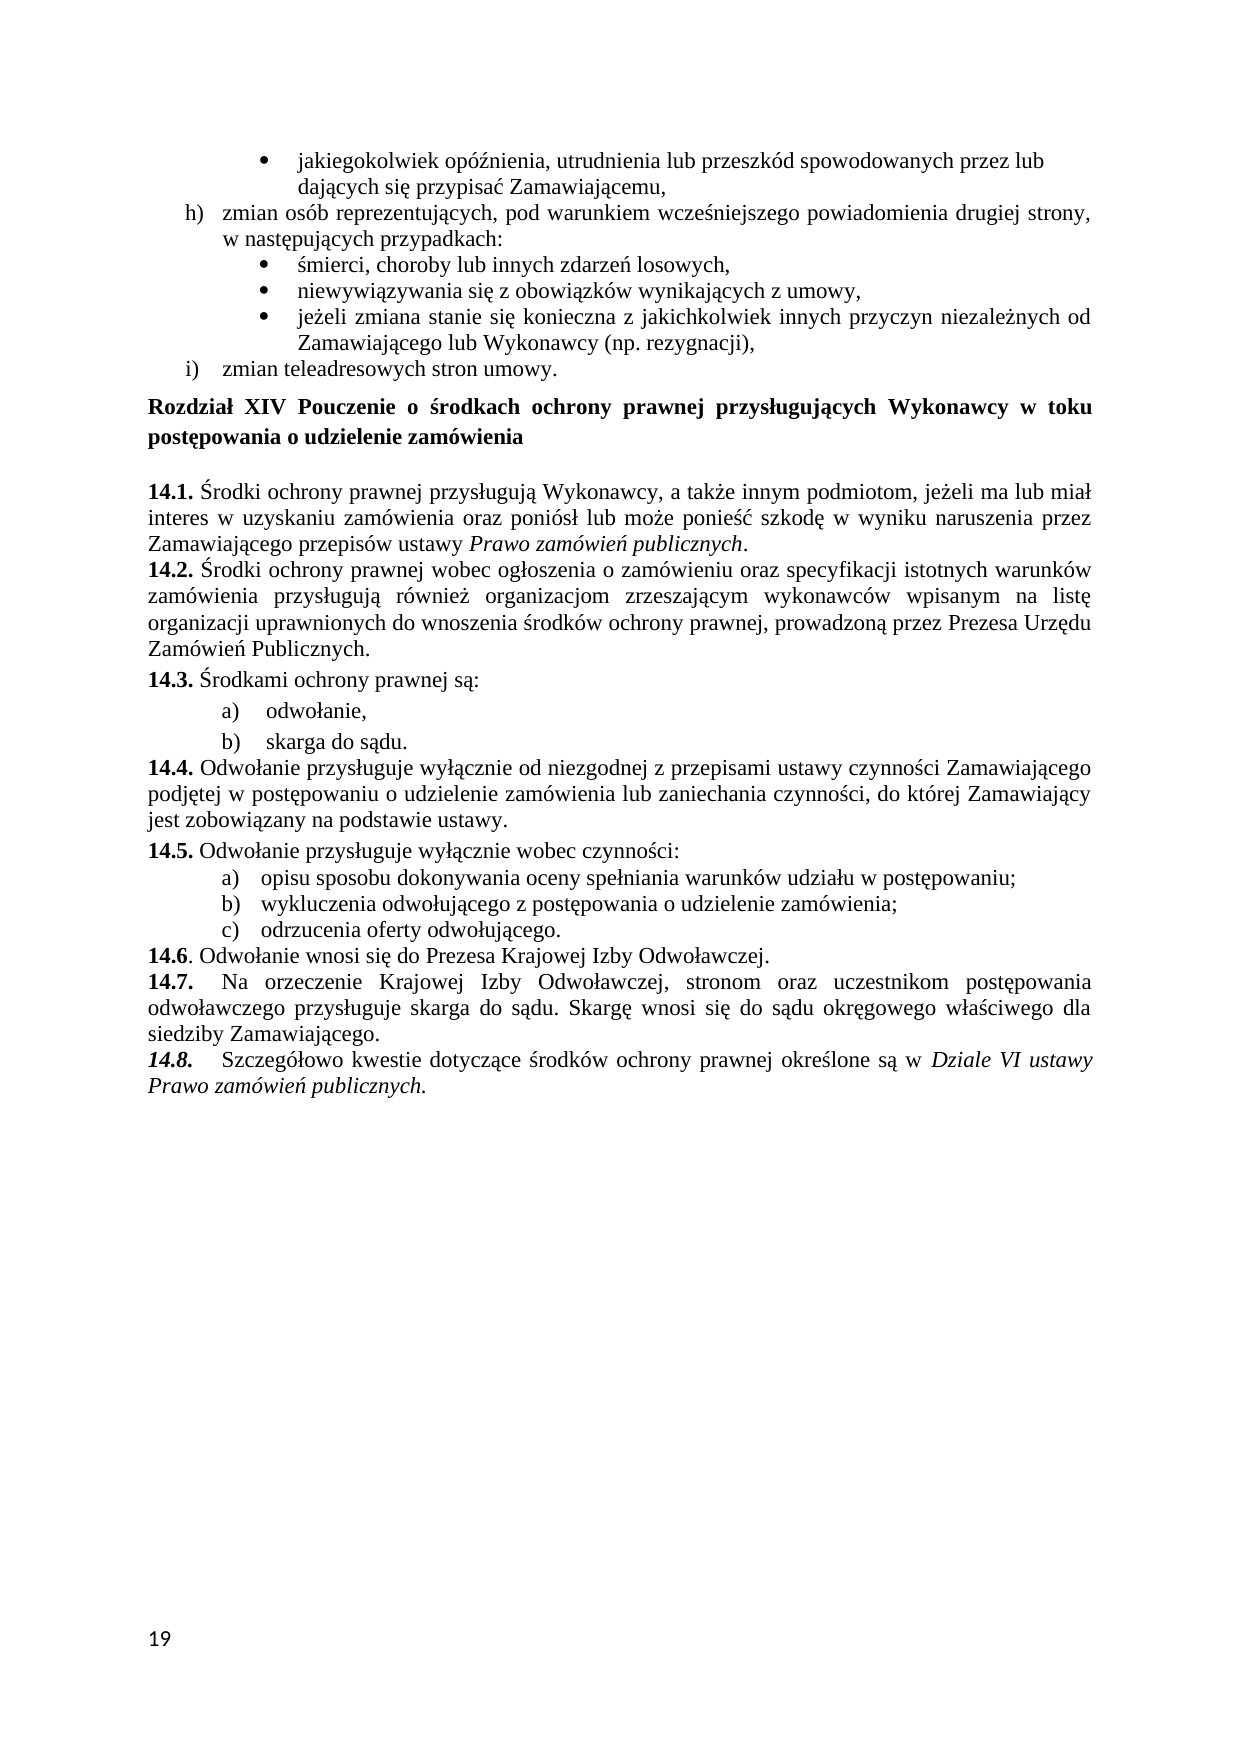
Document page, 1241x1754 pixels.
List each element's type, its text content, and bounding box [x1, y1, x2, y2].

text 14.4. Odwołanie przysługuje wyłącznie od niezgodnej z przepisami ustawy czynności Zamawiającego podjętej w postępowaniu o udzielenie zamówienia lub zaniechania czynności, do której Zamawiający jest zobowiązany na podstawie ustawy. [148, 754, 1093, 832]
list Szczegółowo kwestie dotyczące środków ochrony prawnej określone są w Dziale VI ustawy Prawo zamówień publicznych. [148, 1047, 1093, 1099]
text 14.5. Odwołanie przysługuje wyłącznie wobec czynności: [148, 837, 1093, 863]
list zmian teleadresowych stron umowy. [185, 356, 1093, 382]
text 14.6. Odwołanie wnosi się do Prezesa Krajowej Izby Odwoławczej. [148, 943, 1093, 969]
list śmierci, choroby lub innych zdarzeń losowych, [260, 252, 1093, 278]
list jakiegokolwiek opóźnienia, utrudnienia lub przeszkód spowodowanych przez lub dających się przypisać Zamawiającemu, [260, 148, 1093, 200]
list jeżeli zmiana stanie się konieczna z jakichkolwiek innych przyczyn niezależnych od Zamawiającego lub Wykonawcy (np. rezygnacji), [260, 304, 1093, 356]
text 14.1. Środki ochrony prawnej przysługują Wykonawcy, a także innym podmiotom, jeżeli ma lub miał interes w uzyskaniu zamówienia oraz poniósł lub może ponieść szkodę w wyniku naruszenia przez Zamawiającego przepisów ustawy Prawo zamówień publicznych. [148, 479, 1093, 557]
list zmian osób reprezentujących, pod warunkiem wcześniejszego powiadomienia drugiej strony, w następujących przypadkach: [185, 200, 1093, 252]
text 14.2. Środki ochrony prawnej wobec ogłoszenia o zamówieniu oraz specyfikacji istotnych warunków zamówienia przysługują również organizacjom zrzeszającym wykonawców wpisanym na listę organizacji uprawnionych do wnoszenia środków ochrony prawnej, prowadzoną przez Prezesa Urzędu Zamówień Publicznych. [148, 557, 1093, 661]
list opisu sposobu dokonywania oceny spełniania warunków udziału w postępowaniu; [221, 864, 1093, 890]
list skarga do sądu. [221, 728, 1093, 754]
list odrzucenia oferty odwołującego. [221, 916, 1093, 942]
list Na orzeczenie Krajowej Izby Odwoławczej, stronom oraz uczestnikom postępowania odwoławczego przysługuje skarga do sądu. Skargę wnosi się do sądu okręgowego właściwego dla siedziby Zamawiającego. [148, 969, 1093, 1047]
text Rozdział XIV Pouczenie o środkach ochrony prawnej przysługujących Wykonawcy w toku postępowania o udzielenie zamówienia [148, 393, 1093, 449]
list wykluczenia odwołującego z postępowania o udzielenie zamówienia; [221, 890, 1093, 916]
text 14.3. Środkami ochrony prawnej są: [148, 666, 1093, 692]
list niewywiązywania się z obowiązków wynikających z umowy, [260, 278, 1093, 304]
list odwołanie, [221, 697, 1093, 723]
